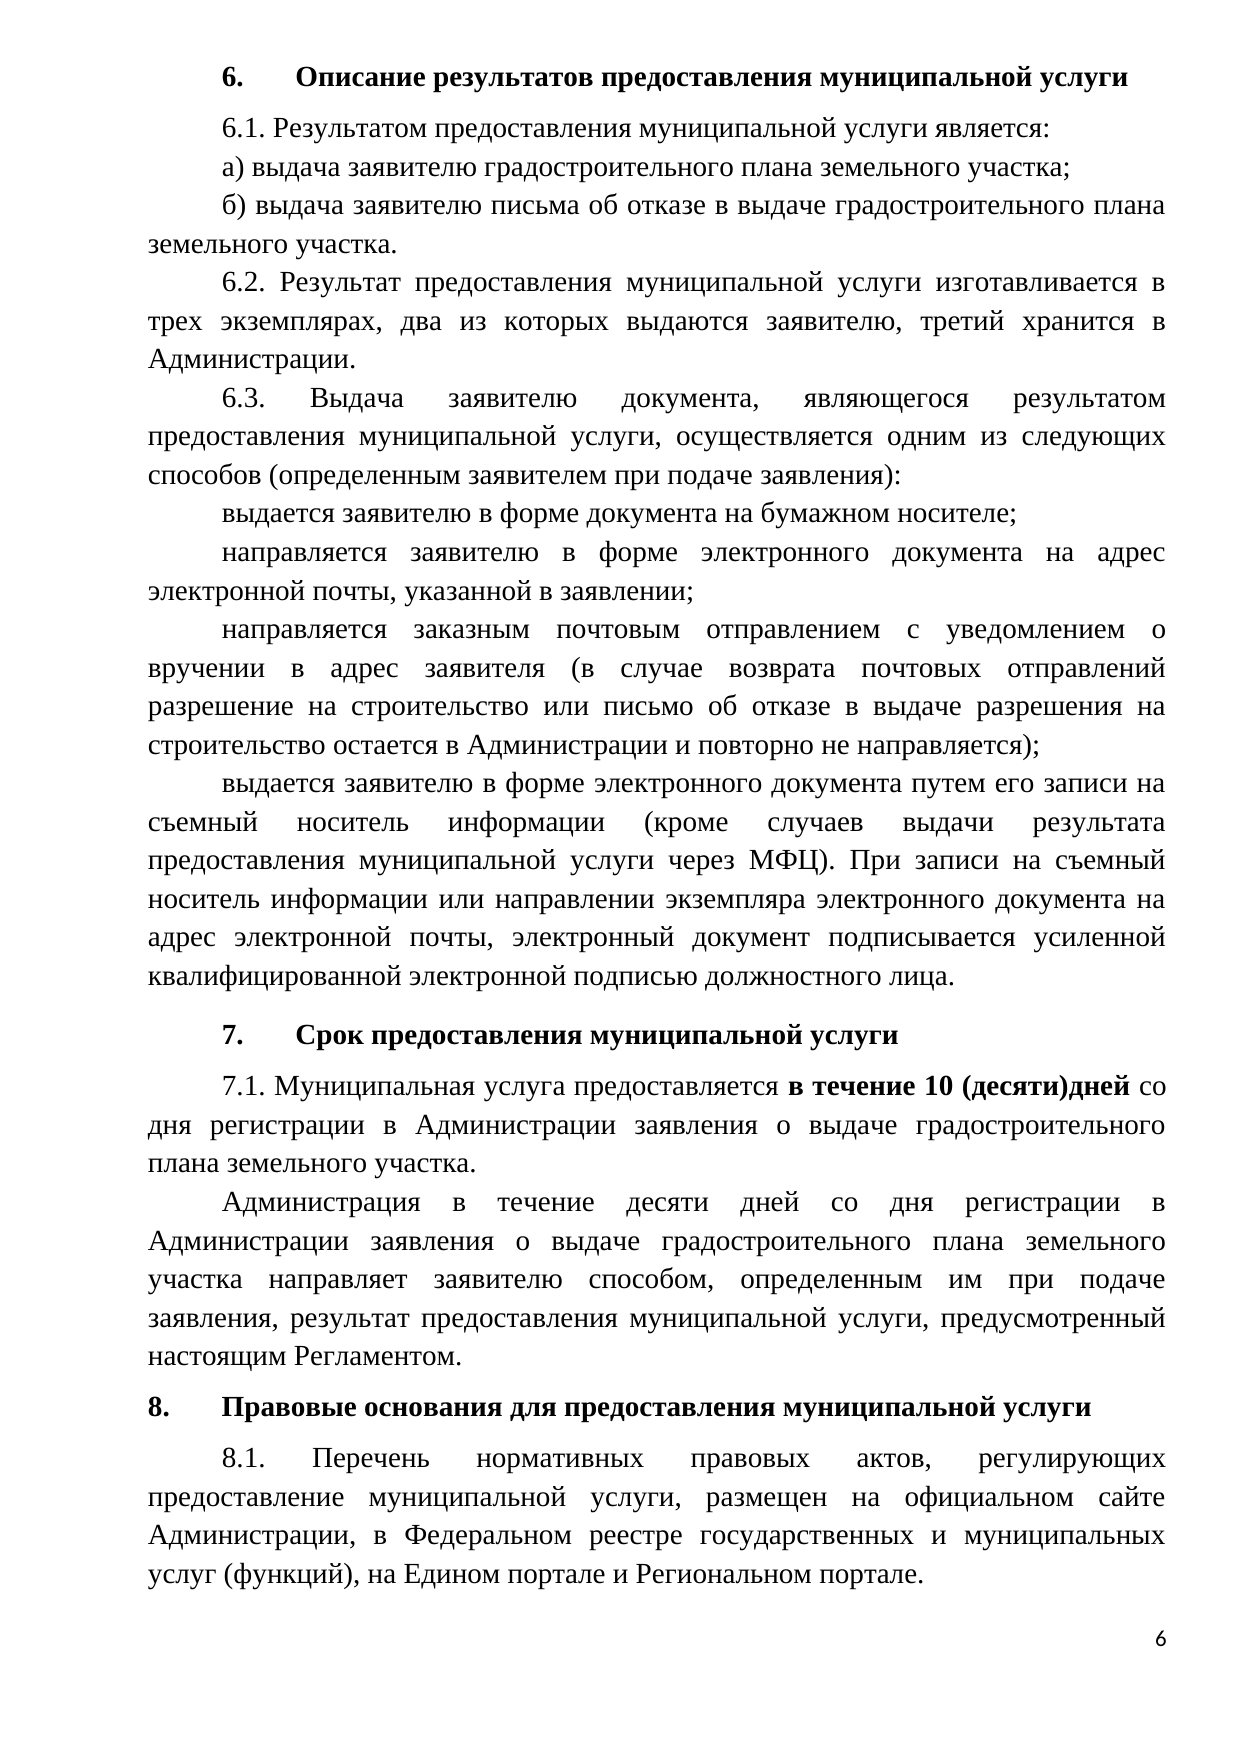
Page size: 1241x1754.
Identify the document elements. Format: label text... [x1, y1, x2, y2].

text 7.1. Муниципальная услуга предоставляется в течение 10 (десяти)дней со дня регистрации в Администрации заявления о выдаче градостроительного плана земельного участка. [148, 1068, 1167, 1179]
text 6.3. Выдача заявителю документа, являющегося результатом предоставления муниципальной услуги, осуществляется одним из следующих способов (определенным заявителем при подаче заявления): [148, 380, 1167, 491]
text 8.1. Перечень нормативных правовых актов, регулирующих предоставление муниципальной услуги, размещен на официальном сайте Администрации, в Федеральном реестре государственных и муниципальных услуг (функций), на Едином портале и Региональном портале. [148, 1440, 1167, 1589]
text Администрация в течение десяти дней со дня регистрации в Администрации заявления о выдаче градостроительного плана земельного участка направляет заявителю способом, определенным им при подаче заявления, результат предоставления муниципальной услуги, предусмотренный настоящим Регламентом. [148, 1184, 1167, 1372]
text направляется заявителю в форме электронного документа на адрес электронной почты, указанной в заявлении; [148, 534, 1167, 606]
text выдается заявителю в форме документа на бумажном носителе; [148, 496, 1167, 529]
text выдается заявителю в форме электронного документа путем его записи на съемный носитель информации (кроме случаев выдачи результата предоставления муниципальной услуги через МФЦ). При записи на съемный носитель информации или направлении экземпляра электронного документа на адрес электронной почты, электронный документ подписывается усиленной квалифицированной электронной подписью должностного лица. [148, 765, 1167, 992]
text 8. Правовые основания для предоставления муниципальной услуги [148, 1389, 1167, 1423]
text 6.1. Результатом предоставления муниципальной услуги является: [148, 110, 1167, 144]
text 7. Срок предоставления муниципальной услуги [148, 1017, 1167, 1051]
text направляется заказным почтовым отправлением с уведомлением о вручении в адрес заявителя (в случае возврата почтовых отправлений разрешение на строительство или письмо об отказе в выдаче разрешения на строительство остается в Администрации и повторно не направляется); [148, 611, 1167, 760]
text 6. Описание результатов предоставления муниципальной услуги [148, 59, 1167, 93]
text а) выдача заявителю градостроительного плана земельного участка; [148, 149, 1167, 182]
text 6.2. Результат предоставления муниципальной услуги изготавливается в трех экземплярах, два из которых выдаются заявителю, третий хранится в Администрации. [148, 264, 1167, 375]
text б) выдача заявителю письма об отказе в выдаче градостроительного плана земельного участка. [148, 187, 1167, 259]
